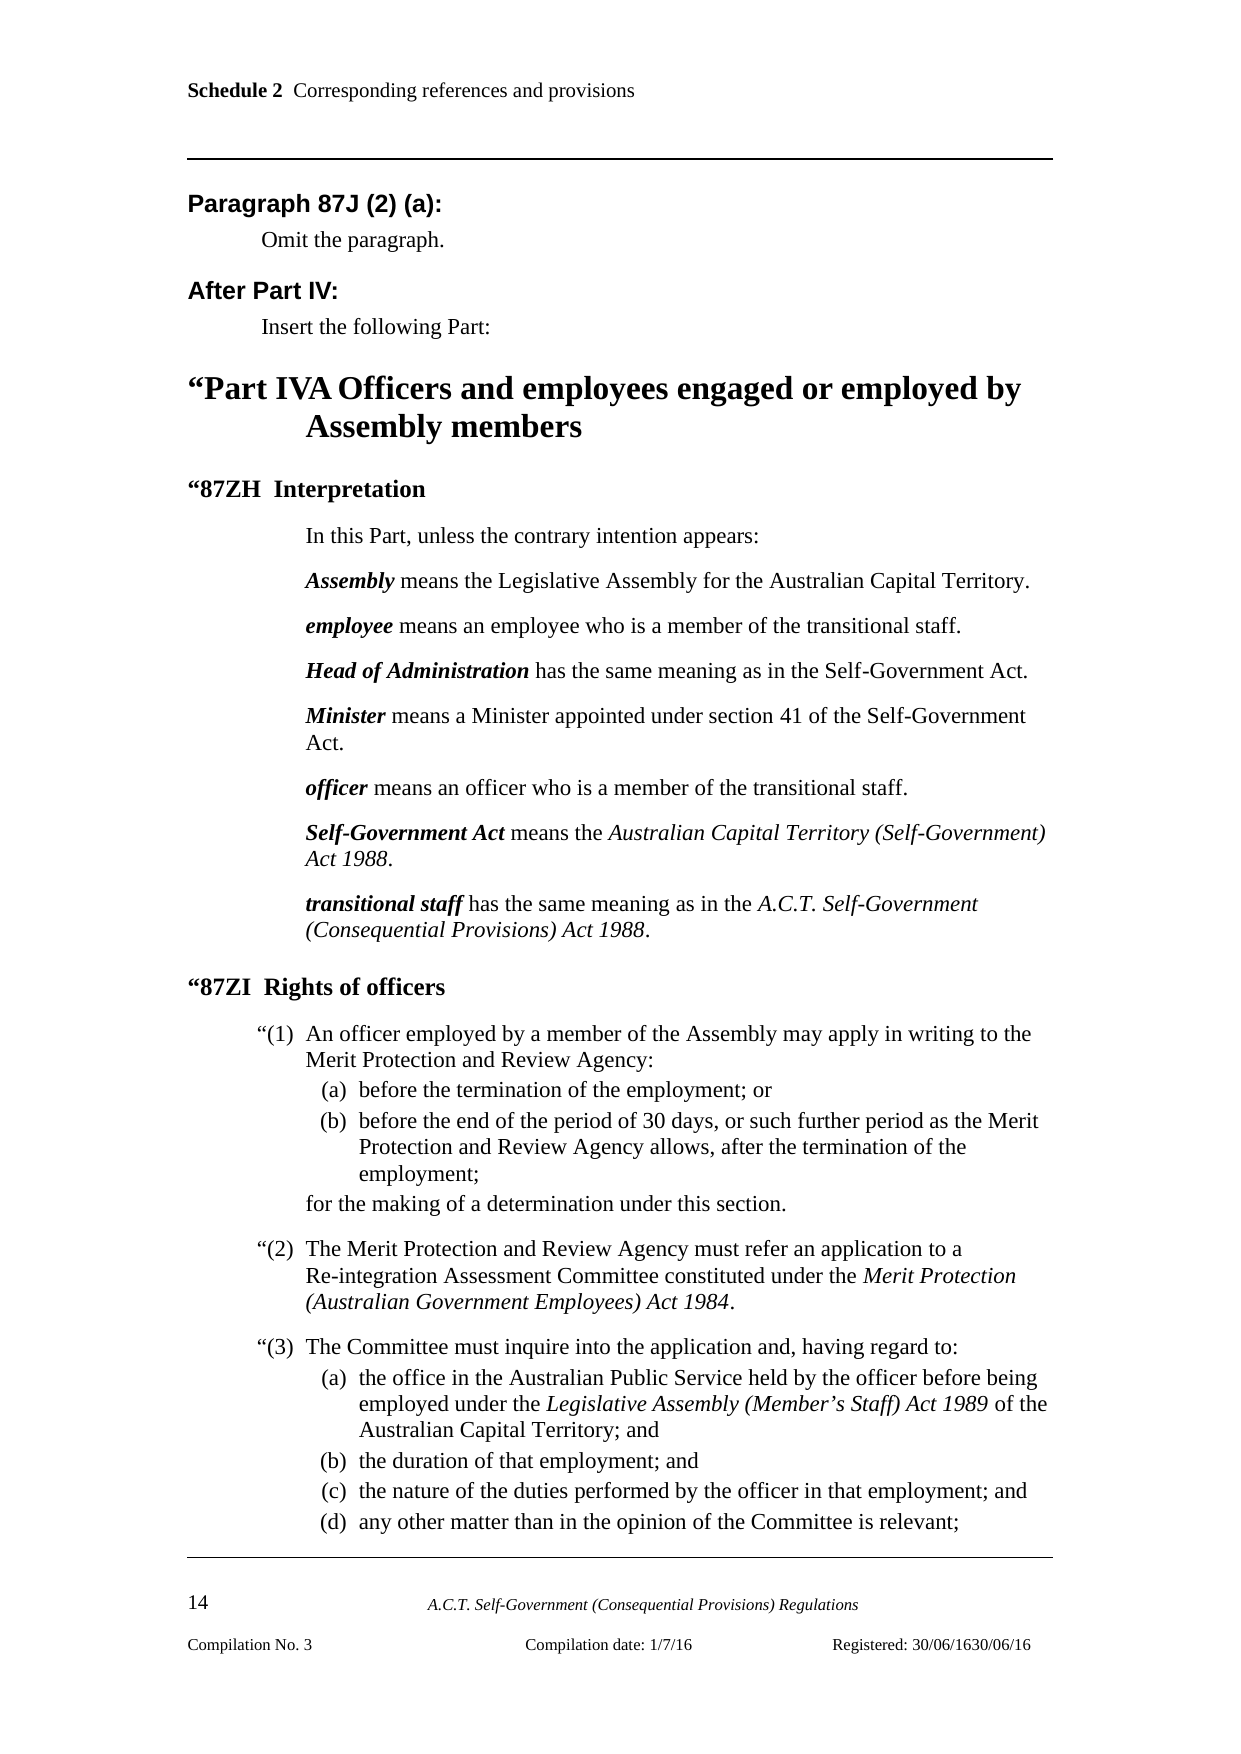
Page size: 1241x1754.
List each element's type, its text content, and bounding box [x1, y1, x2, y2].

text In this Part, unless the contrary intention appears: [187, 522, 1053, 548]
text Omit the paragraph. [261, 227, 1053, 253]
text officer means an officer who is a member of the transitional staff. [305, 774, 1053, 800]
text (b) the duration of that employment; and [187, 1447, 1053, 1473]
text “(2) The Merit Protection and Review Agency must refer an application to a Re-integration Assessment Committee constituted under the Merit Protection (Australian Government Employees) Act 1984. [187, 1235, 1053, 1314]
text “(1) An officer employed by a member of the Assembly may apply in writing to the Merit Protection and Review Agency: [187, 1019, 1053, 1072]
text (a) before the termination of the employment; or [187, 1076, 1053, 1103]
text (c) the nature of the duties performed by the officer in that employment; and [187, 1477, 1053, 1504]
text employee means an employee who is a member of the transitional staff. [305, 612, 1053, 638]
text Self-Government Act means the Australian Capital Territory (Self-Government) Act 1988. [305, 819, 1053, 871]
text (b) before the end of the period of 30 days, or such further period as the Merit Protection and Review Agency allows, after the termination of the employment; [187, 1107, 1053, 1186]
text Paragraph 87J (2) (a): [187, 189, 1053, 218]
text (d) any other matter than in the opinion of the Committee is relevant; [187, 1508, 1053, 1534]
text “87ZH Interpretation [187, 474, 1053, 503]
text “87ZI Rights of officers [187, 972, 1053, 1001]
text for the making of a determination under this section. [305, 1190, 1053, 1217]
text Insert the following Part: [261, 313, 1053, 339]
text transitional staff has the same meaning as in the A.C.T. Self-Government (Consequential Provisions) Act 1988. [305, 890, 1053, 943]
text (a) the office in the Australian Public Service held by the officer before being employed under the Legislative Assembly (Member’s Staff) Act 1989 of the Australian Capital Territory; and [187, 1364, 1053, 1443]
text “Part IVA Officers and employees engaged or employed by Assembly members [187, 368, 1053, 445]
text Head of Administration has the same meaning as in the Self-Government Act. [305, 657, 1053, 683]
text “(3) The Committee must inquire into the application and, having regard to: [187, 1333, 1053, 1359]
text Minister means a Minister appointed under section 41 of the Self-Government Act. [305, 702, 1053, 755]
text After Part IV: [187, 276, 1053, 304]
text Assembly means the Legislative Assembly for the Australian Capital Territory. [305, 567, 1053, 593]
